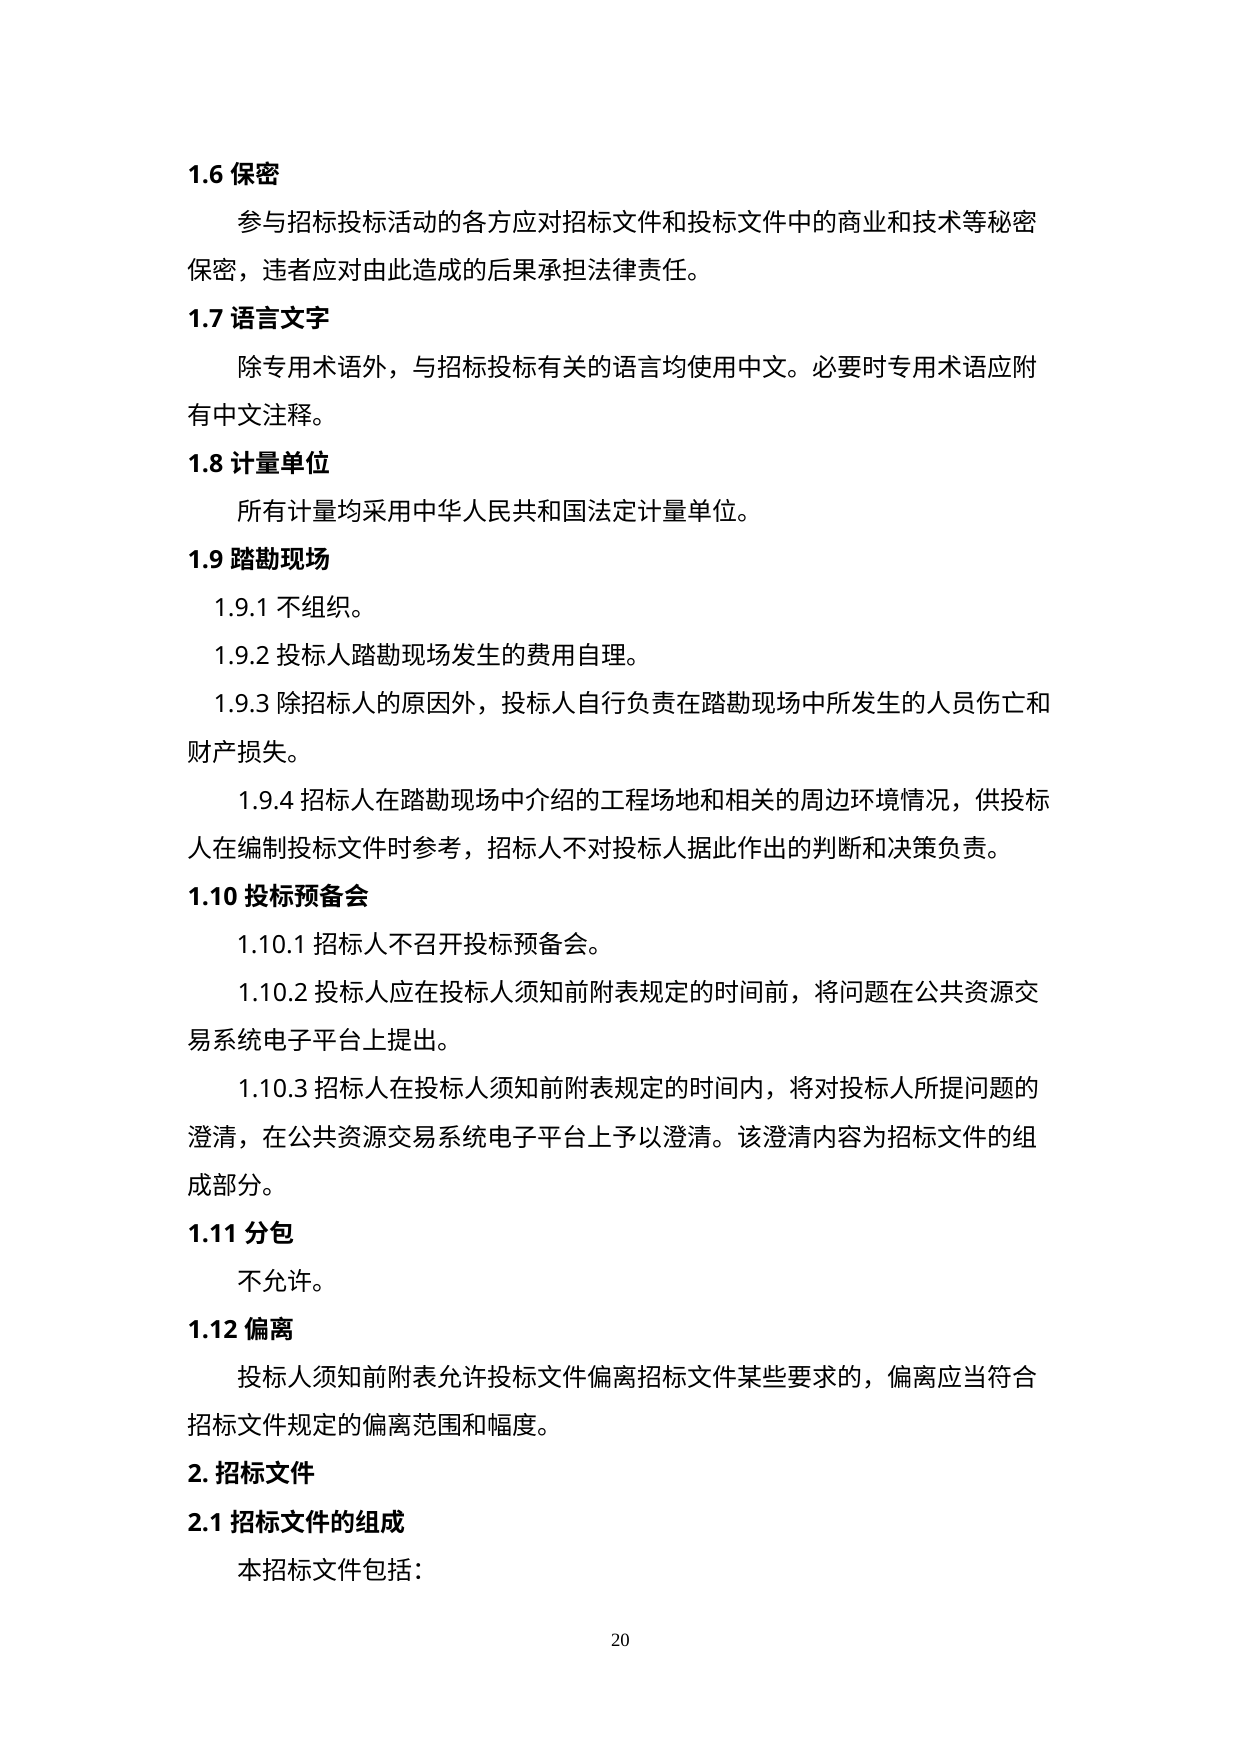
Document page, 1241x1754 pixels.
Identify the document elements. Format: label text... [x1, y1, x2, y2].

text 1.7 语言文字 [187, 293, 1053, 341]
text 1.10.2 投标人应在投标人须知前附表规定的时间前，将问题在公共资源交易系统电子平台上提出。 [187, 967, 1053, 1063]
text 1.9.4 招标人在踏勘现场中介绍的工程场地和相关的周边环境情况，供投标人在编制投标文件时参考，招标人不对投标人据此作出的判断和决策负责。 [187, 774, 1053, 870]
text 1.12 偏离 [187, 1303, 1053, 1352]
text 不允许。 [187, 1255, 1053, 1303]
text 1.9.2 投标人踏勘现场发生的费用自理。 [187, 630, 1053, 678]
text 1.9 踏勘现场 [187, 533, 1053, 582]
text 除专用术语外，与招标投标有关的语言均使用中文。必要时专用术语应附有中文注释。 [187, 341, 1053, 437]
text 2.1 招标文件的组成 [187, 1496, 1053, 1544]
text 2. 招标文件 [187, 1448, 1053, 1496]
text 1.9.3 除招标人的原因外，投标人自行负责在踏勘现场中所发生的人员伤亡和财产损失。 [187, 678, 1053, 774]
text 参与招标投标活动的各方应对招标文件和投标文件中的商业和技术等秘密保密，违者应对由此造成的后果承担法律责任。 [187, 197, 1053, 293]
text 1.10 投标预备会 [187, 870, 1053, 918]
text 1.11 分包 [187, 1207, 1053, 1255]
text 所有计量均采用中华人民共和国法定计量单位。 [187, 485, 1053, 533]
text 投标人须知前附表允许投标文件偏离招标文件某些要求的，偏离应当符合招标文件规定的偏离范围和幅度。 [187, 1352, 1053, 1448]
text 1.6 保密 [187, 148, 1053, 197]
text 1.10.3 招标人在投标人须知前附表规定的时间内，将对投标人所提问题的澄清，在公共资源交易系统电子平台上予以澄清。该澄清内容为招标文件的组成部分。 [187, 1063, 1053, 1207]
text 1.10.1 招标人不召开投标预备会。 [187, 918, 1053, 967]
text 1.8 计量单位 [187, 437, 1053, 485]
text 1.9.1 不组织。 [187, 582, 1053, 630]
text 本招标文件包括： [187, 1544, 1053, 1592]
